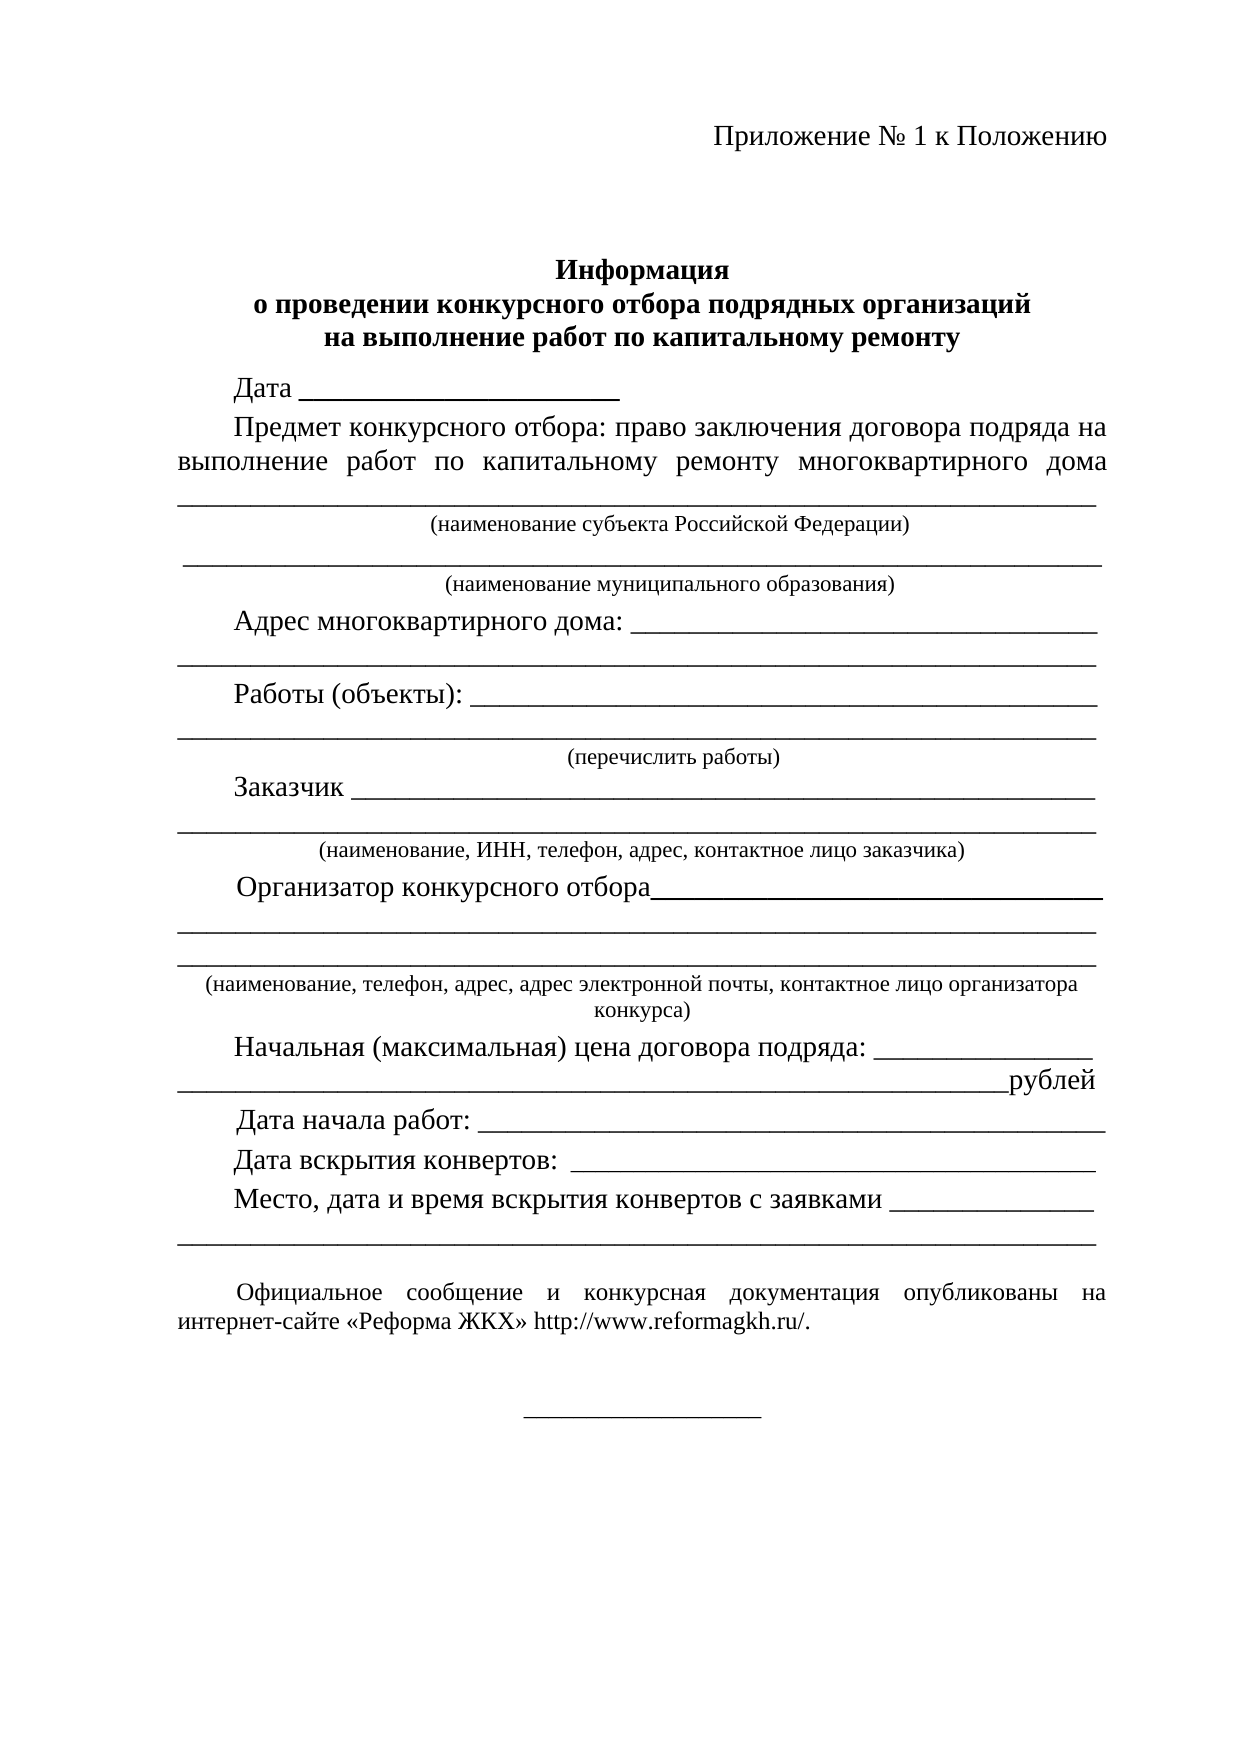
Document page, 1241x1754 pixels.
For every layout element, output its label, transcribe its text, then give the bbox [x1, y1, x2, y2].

text Адрес многоквартирного дома: ________________________________ [177, 603, 1107, 636]
text (наименование, телефон, адрес, адрес электронной почты, контактное лицо организатора конкурса) [177, 970, 1107, 1022]
text Работы (объекты): ___________________________________________ _______________________________________________________________ [177, 676, 1107, 743]
text Предмет конкурсного отбора: право заключения договора подряда на выполнение работ по капитальному ремонту многоквартирного дома _______________________________________________________________ [177, 409, 1107, 510]
text Начальная (максимальная) цена договора подряда: _______________ [177, 1029, 1107, 1062]
text _______________________________________________________________ [177, 636, 1107, 670]
text (наименование субъекта Российской Федерации) [177, 510, 1107, 536]
text Приложение № 1 к Положению [177, 118, 1107, 152]
text Место, дата и время вскрытия конвертов с заявками ______________ _______________________________________________________________ [177, 1182, 1107, 1249]
text _______________________________________________________________ [177, 536, 1107, 570]
text Официальное сообщение и конкурсная документация опубликованы на интернет-сайте «Реформа ЖКХ» http://www.reformagkh.ru/. [177, 1277, 1107, 1335]
text (наименование, ИНН, телефон, адрес, контактное лицо заказчика) [177, 836, 1107, 863]
text ______________________________________________________________________________________________________________________________ [177, 903, 1107, 970]
text _________________________________________________________рублей [177, 1062, 1107, 1096]
text о проведении конкурсного отбора подрядных организаций [177, 286, 1107, 319]
text Дата начала работ: ___________________________________________ [177, 1102, 1107, 1136]
text на выполнение работ по капитальному ремонту [177, 319, 1107, 353]
text Заказчик ___________________________________________________ [177, 769, 1107, 803]
text Информация [177, 252, 1107, 286]
text (наименование муниципального образования) [177, 570, 1107, 596]
text Организатор конкурсного отбора_______________________________ [177, 869, 1107, 903]
text Дата ______________________ [177, 370, 1107, 403]
text ___________________ [177, 1392, 1107, 1421]
text _______________________________________________________________ [177, 803, 1107, 836]
text Дата вскрытия конвертов: __________________________________________ [215, 1142, 1107, 1175]
text (перечислить работы) [177, 743, 1107, 769]
